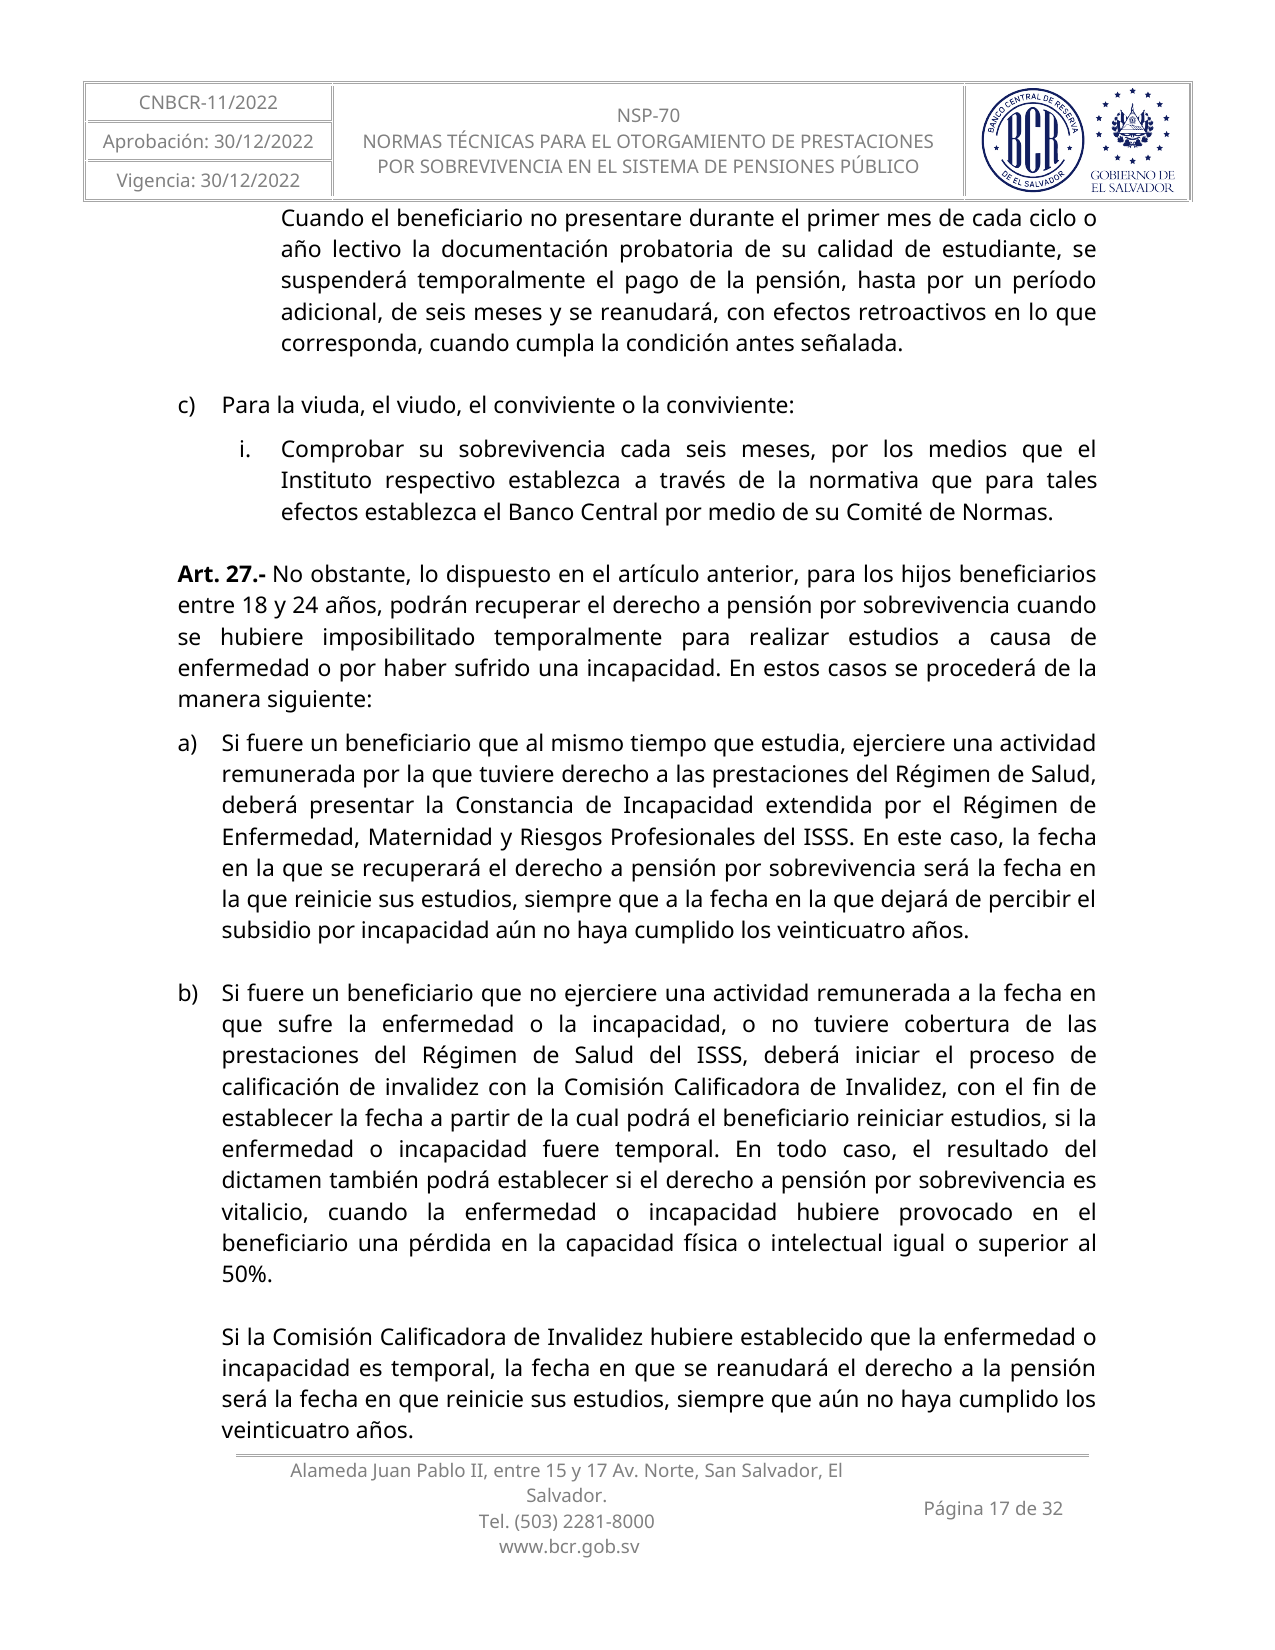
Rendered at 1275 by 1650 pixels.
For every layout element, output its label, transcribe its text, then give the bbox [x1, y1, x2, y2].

text Cuando el beneficiario no presentare durante el primer mes de cada ciclo o año lectivo la documentación probatoria de su calidad de estudiante, se suspenderá temporalmente el pago de la pensión, hasta por un período adicional, de seis meses y se reanudará, con efectos retroactivos en lo que corresponda, cuando cumpla la condición antes señalada. [281, 148, 1098, 201]
list No obstante, lo dispuesto en el artículo anterior, para los hijos beneficiarios entre 18 y 24 años, podrán recuperar el derecho a pensión por sobrevivencia cuando se hubiere imposibilitado temporalmente para realizar estudios a causa de enfermedad o por haber sufrido una incapacidad. En estos casos se procederá de la manera siguiente: [177, 558, 1098, 714]
list Si fuere un beneficiario que no ejerciere una actividad remunerada a la fecha en que sufre la enfermedad o la incapacidad, o no tuviere cobertura de las prestaciones del Régimen de Salud del ISSS, deberá iniciar el proceso de calificación de invalidez con la Comisión Calificadora de Invalidez, con el fin de establecer la fecha a partir de la cual podrá el beneficiario reiniciar estudios, si la enfermedad o incapacidad fuere temporal. En todo caso, el resultado del dictamen también podrá establecer si el derecho a pensión por sobrevivencia es vitalicio, cuando la enfermedad o incapacidad hubiere provocado en el beneficiario una pérdida en la capacidad física o intelectual igual o superior al 50%. [177, 977, 1098, 1289]
list Comprobar su sobrevivencia cada seis meses, por los medios que el Instituto respectivo establezca a través de la normativa que para tales efectos establezca el Banco Central por medio de su Comité de Normas. [251, 433, 1098, 527]
list Para la viuda, el viudo, el conviviente o la conviviente: [177, 389, 1098, 420]
list Si la Comisión Calificadora de Invalidez hubiere establecido que la enfermedad o incapacidad es temporal, la fecha en que se reanudará el derecho a la pensión será la fecha en que reinicie sus estudios, siempre que aún no haya cumplido los veinticuatro años. [221, 1320, 1098, 1445]
text Cuando el beneficiario no presentare durante el primer mes de cada ciclo o año lectivo la documentación probatoria de su calidad de estudiante, se suspenderá temporalmente el pago de la pensión, hasta por un período adicional, de seis meses y se reanudará, con efectos retroactivos en lo que corresponda, cuando cumpla la condición antes señalada. [281, 202, 1098, 358]
list Si fuere un beneficiario que al mismo tiempo que estudia, ejerciere una actividad remunerada por la que tuviere derecho a las prestaciones del Régimen de Salud, deberá presentar la Constancia de Incapacidad extendida por el Régimen de Enfermedad, Maternidad y Riesgos Profesionales del ISSS. En este caso, la fecha en la que se recuperará el derecho a pensión por sobrevivencia será la fecha en la que reinicie sus estudios, siempre que a la fecha en la que dejará de percibir el subsidio por incapacidad aún no haya cumplido los veinticuatro años. [177, 727, 1098, 945]
picture [978, 88, 1177, 195]
